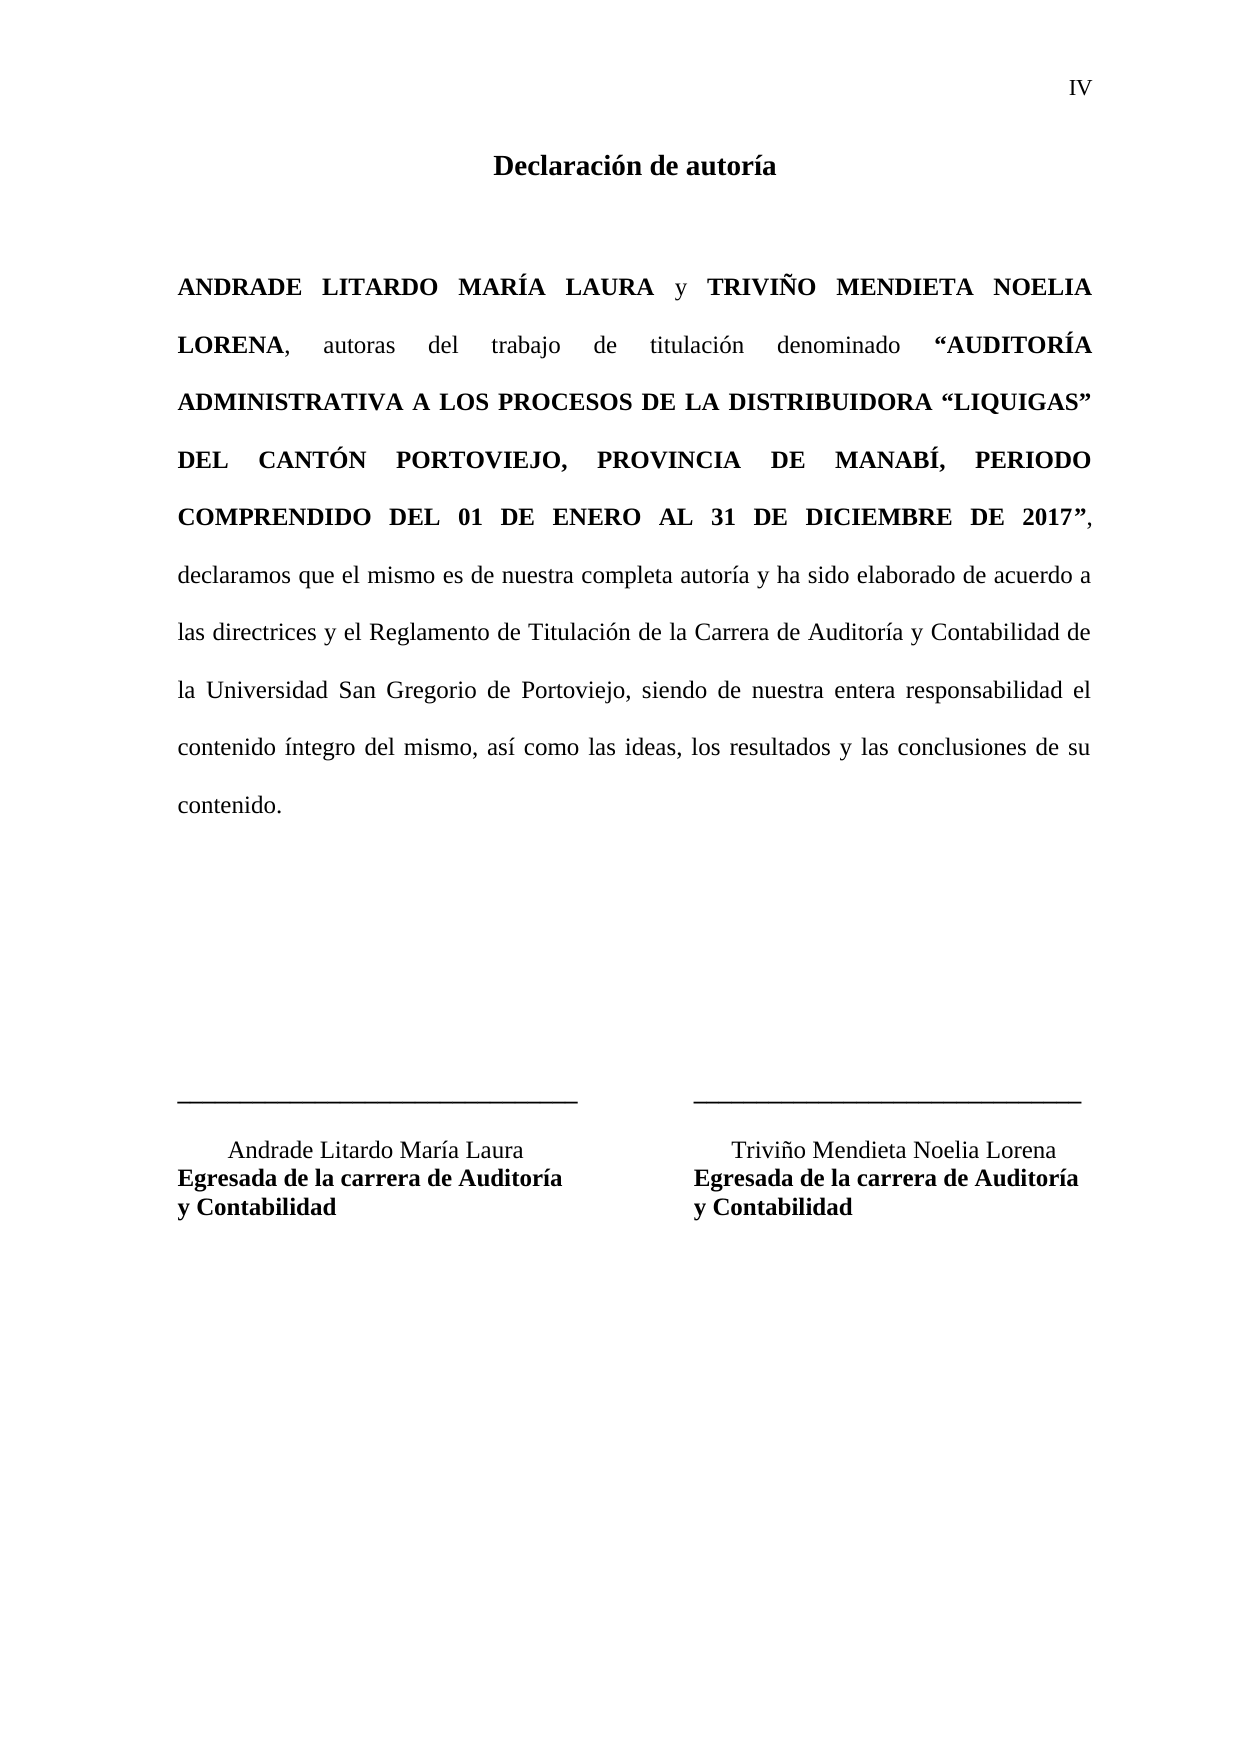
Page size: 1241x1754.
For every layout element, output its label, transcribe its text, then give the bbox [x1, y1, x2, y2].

subtitle Declaración de autoría [177, 148, 1092, 181]
text ANDRADE LITARDO MARÍA LAURA y TRIVIÑO MENDIETA NOELIA LORENA, autoras del trabajo de titulación denominado “AUDITORÍA ADMINISTRATIVA A LOS PROCESOS DE LA DISTRIBUIDORA “LIQUIGAS” DEL CANTÓN PORTOVIEJO, PROVINCIA DE MANABÍ, PERIODO COMPRENDIDO DEL 01 DE ENERO AL 31 DE DICIEMBRE DE 2017”, declaramos que el mismo es de nuestra completa autoría y ha sido elaborado de acuerdo a las directrices y el Reglamento de Titulación de la Carrera de Auditoría y Contabilidad de la Universidad San Gregorio de Portoviejo, siendo de nuestra entera responsabilidad el contenido íntegro del mismo, así como las ideas, los resultados y las conclusiones de su contenido. [177, 272, 1092, 818]
text Egresada de la carrera de Auditoría Egresada de la carrera de Auditoría y Contabilidad y Contabilidad [177, 1163, 1092, 1221]
text ________________________________ _______________________________ [177, 1077, 1092, 1106]
text Andrade Litardo María Laura Triviño Mendieta Noelia Lorena [177, 1135, 1092, 1163]
